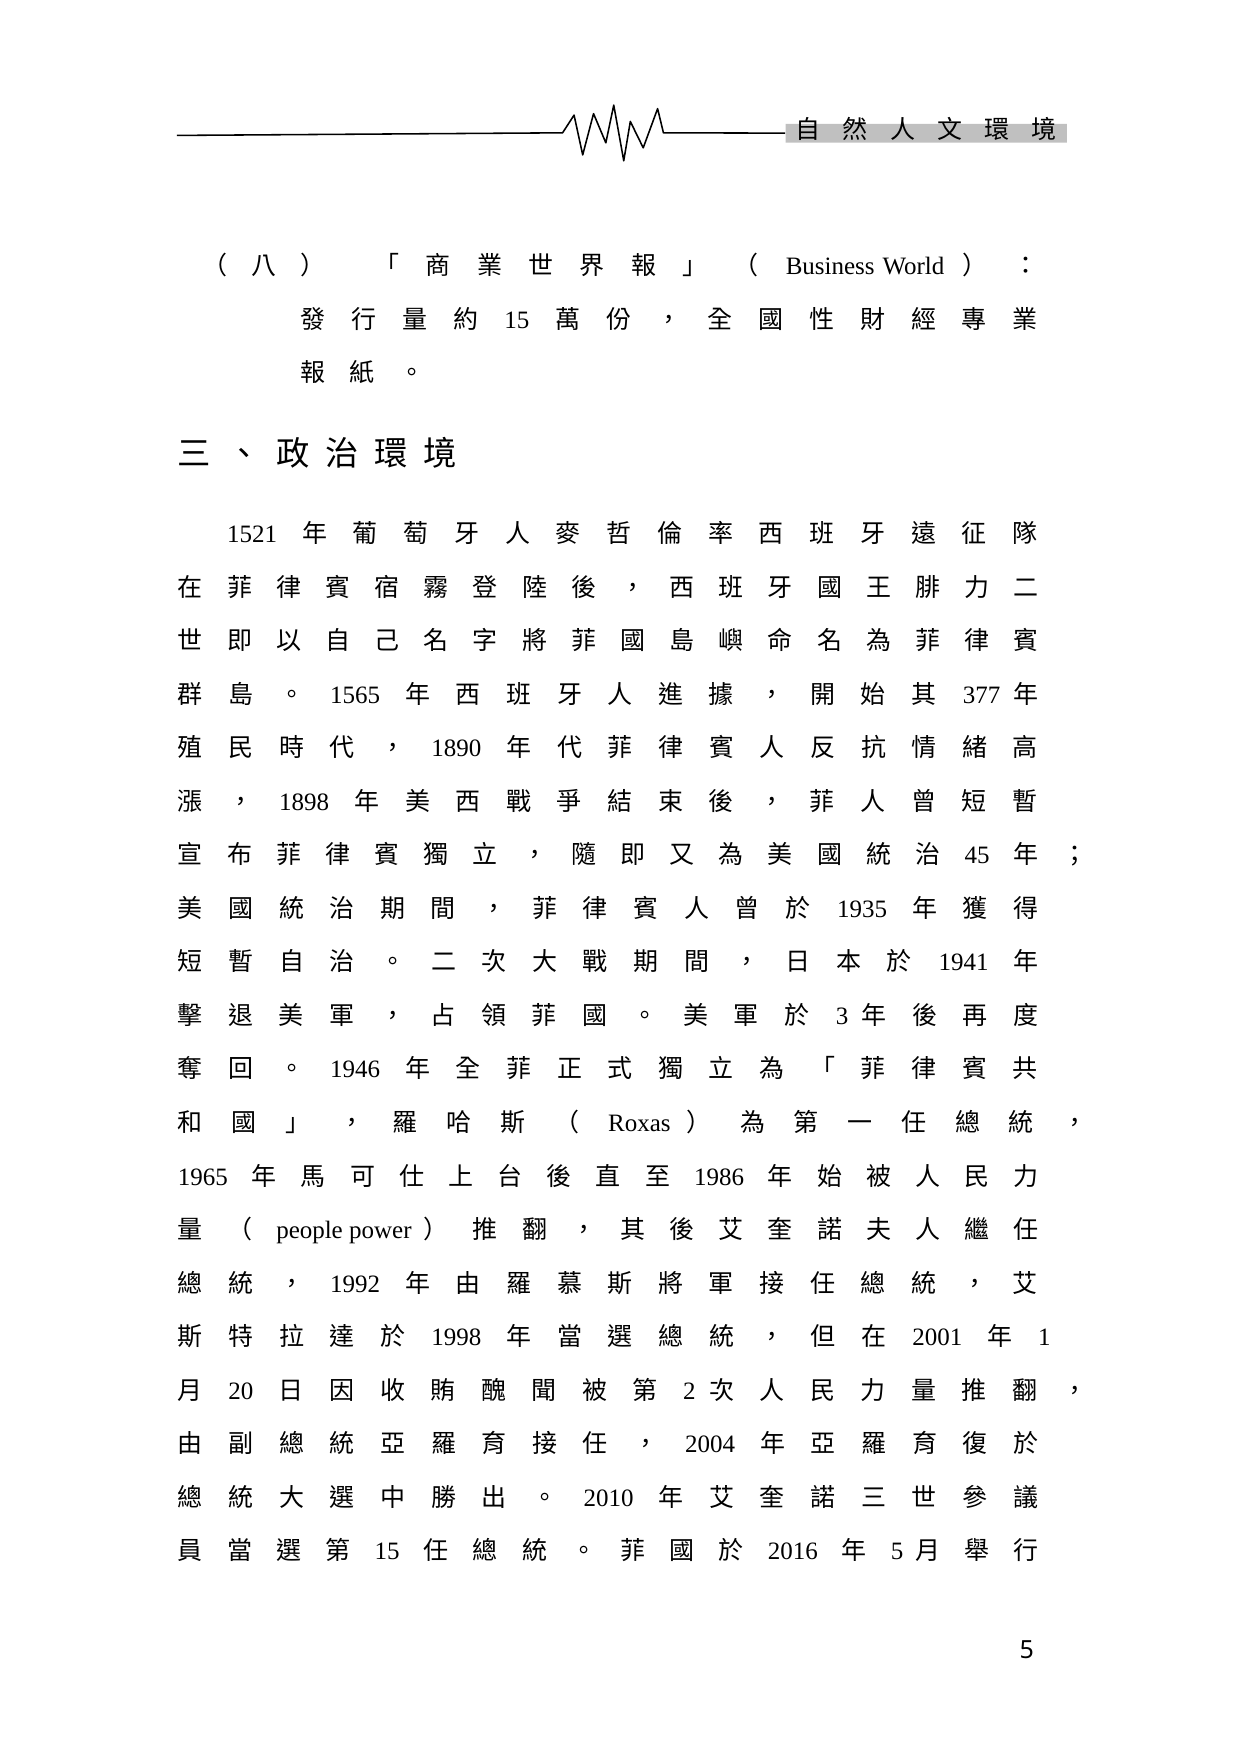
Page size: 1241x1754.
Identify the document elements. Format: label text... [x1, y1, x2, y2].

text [178, 505, 1063, 1576]
text （八） 「商業世界報」（Business World）：發行量約15萬份，全國性財經專業報紙。 [202, 237, 1063, 398]
text 三、政治環境 [178, 424, 1063, 478]
